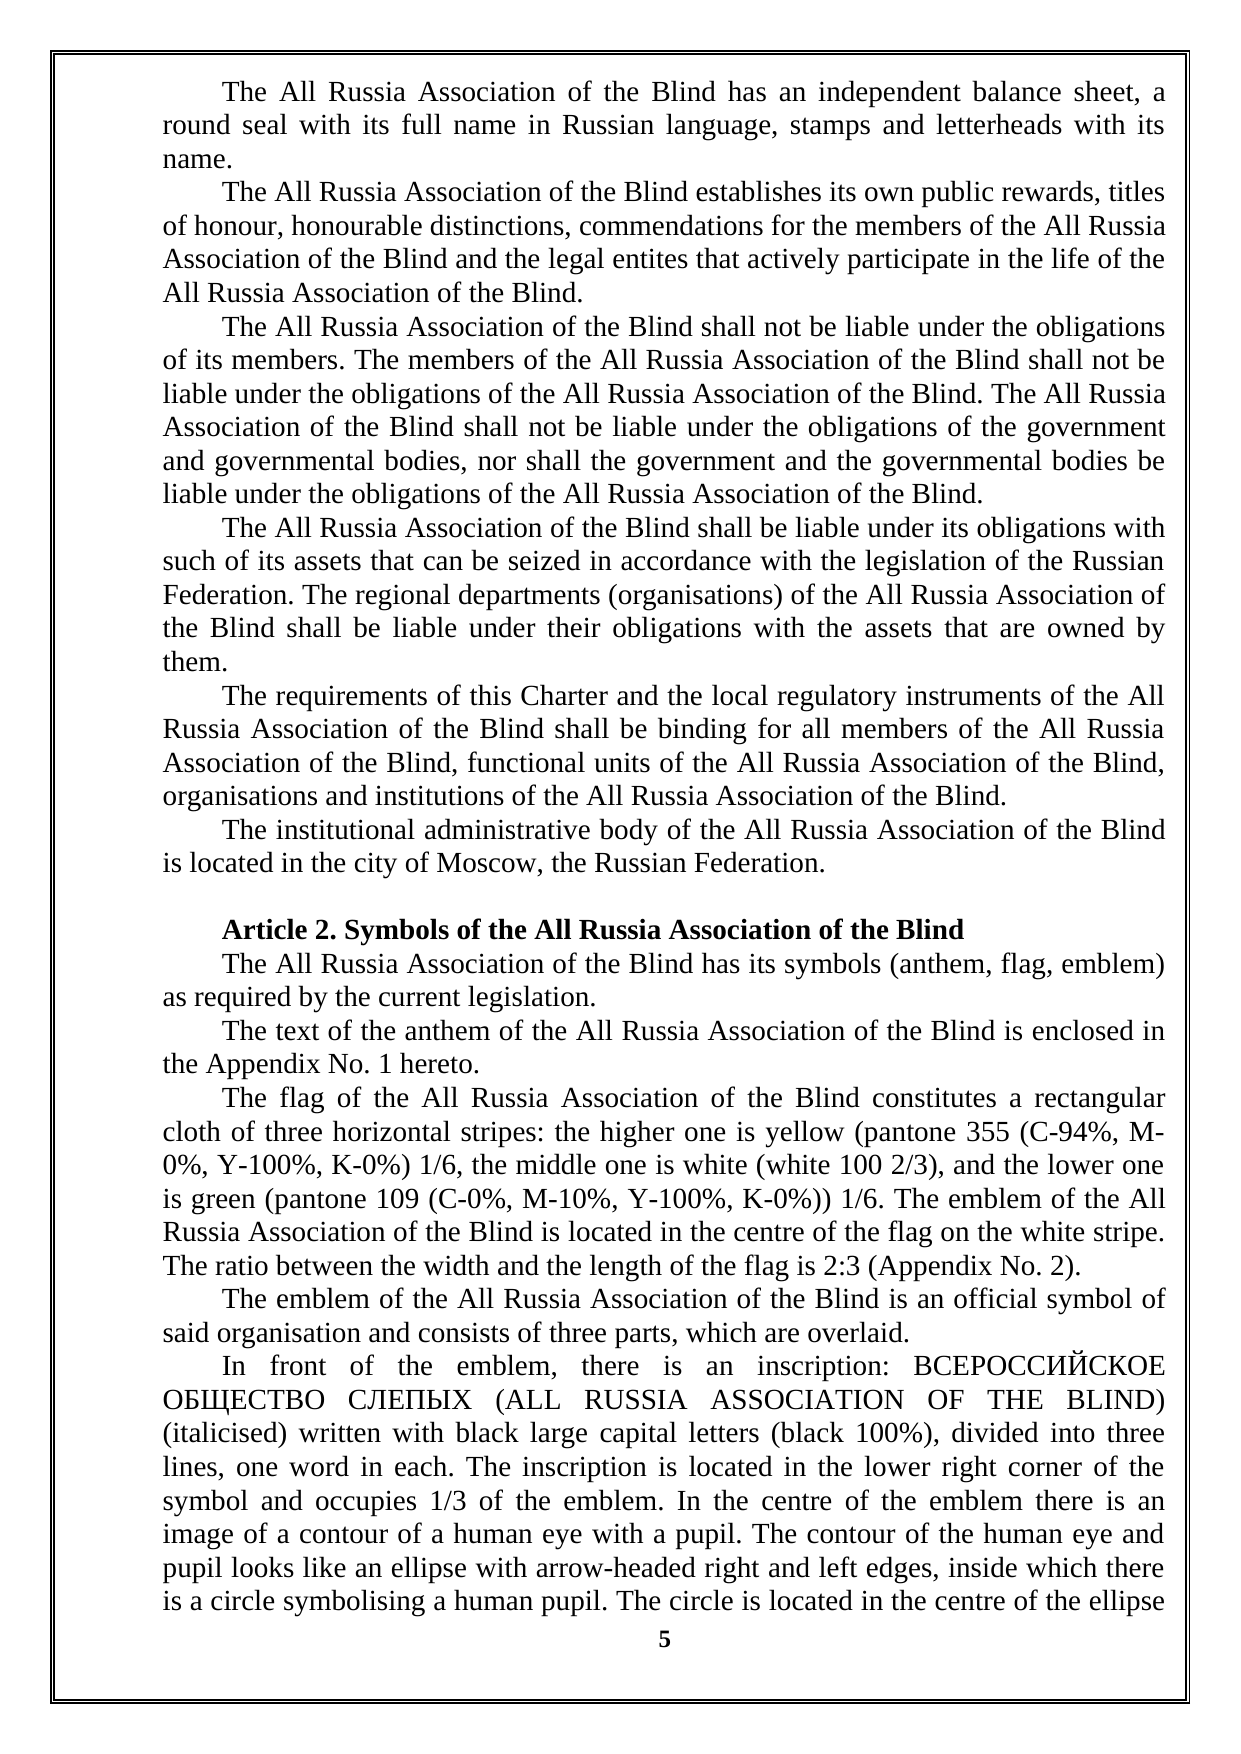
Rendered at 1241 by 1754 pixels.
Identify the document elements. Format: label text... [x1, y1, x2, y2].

text The flag of the All Russia Association of the Blind constitutes a rectangular cloth of three horizontal stripes: the higher one is yellow (pantone 355 (C-94%, M-0%, Y-100%, K-0%) 1/6, the middle one is white (white 100 2/3), and the lower one is green (pantone 109 (C-0%, M-10%, Y-100%, K-0%)) 1/6. The emblem of the All Russia Association of the Blind is located in the centre of the flag on the white stripe. The ratio between the width and the length of the flag is 2:3 (Appendix No. 2). [162, 1080, 1167, 1281]
text The requirements of this Charter and the local regulatory instruments of the All Russia Association of the Blind shall be binding for all members of the All Russia Association of the Blind, functional units of the All Russia Association of the Blind, organisations and institutions of the All Russia Association of the Blind. [162, 678, 1167, 812]
text The All Russia Association of the Blind shall be liable under its obligations with such of its assets that can be seized in accordance with the legislation of the Russian Federation. The regional departments (organisations) of the All Russia Association of the Blind shall be liable under their obligations with the assets that are owned by them. [162, 510, 1167, 678]
text The All Russia Association of the Blind shall not be liable under the obligations of its members. The members of the All Russia Association of the Blind shall not be liable under the obligations of the All Russia Association of the Blind. The All Russia Association of the Blind shall not be liable under the obligations of the government and governmental bodies, nor shall the government and the governmental bodies be liable under the obligations of the All Russia Association of the Blind. [162, 309, 1167, 510]
text Article 2. Symbols of the All Russia Association of the Blind [162, 912, 1167, 946]
text The All Russia Association of the Blind establishes its own public rewards, titles of honour, honourable distinctions, commendations for the members of the All Russia Association of the Blind and the legal entites that actively participate in the life of the All Russia Association of the Blind. [162, 174, 1167, 309]
text The All Russia Association of the Blind has an independent balance sheet, a round seal with its full name in Russian language, stamps and letterheads with its name. [162, 74, 1167, 174]
text The All Russia Association of the Blind has its symbols (anthem, flag, emblem) as required by the current legislation. [162, 946, 1167, 1013]
text The emblem of the All Russia Association of the Blind is an official symbol of said organisation and consists of three parts, which are overlaid. [162, 1281, 1167, 1348]
text The text of the anthem of the All Russia Association of the Blind is enclosed in the Appendix No. 1 hereto. [162, 1013, 1167, 1080]
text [162, 1348, 1167, 1617]
text The institutional administrative body of the All Russia Association of the Blind is located in the city of Moscow, the Russian Federation. [162, 812, 1167, 879]
